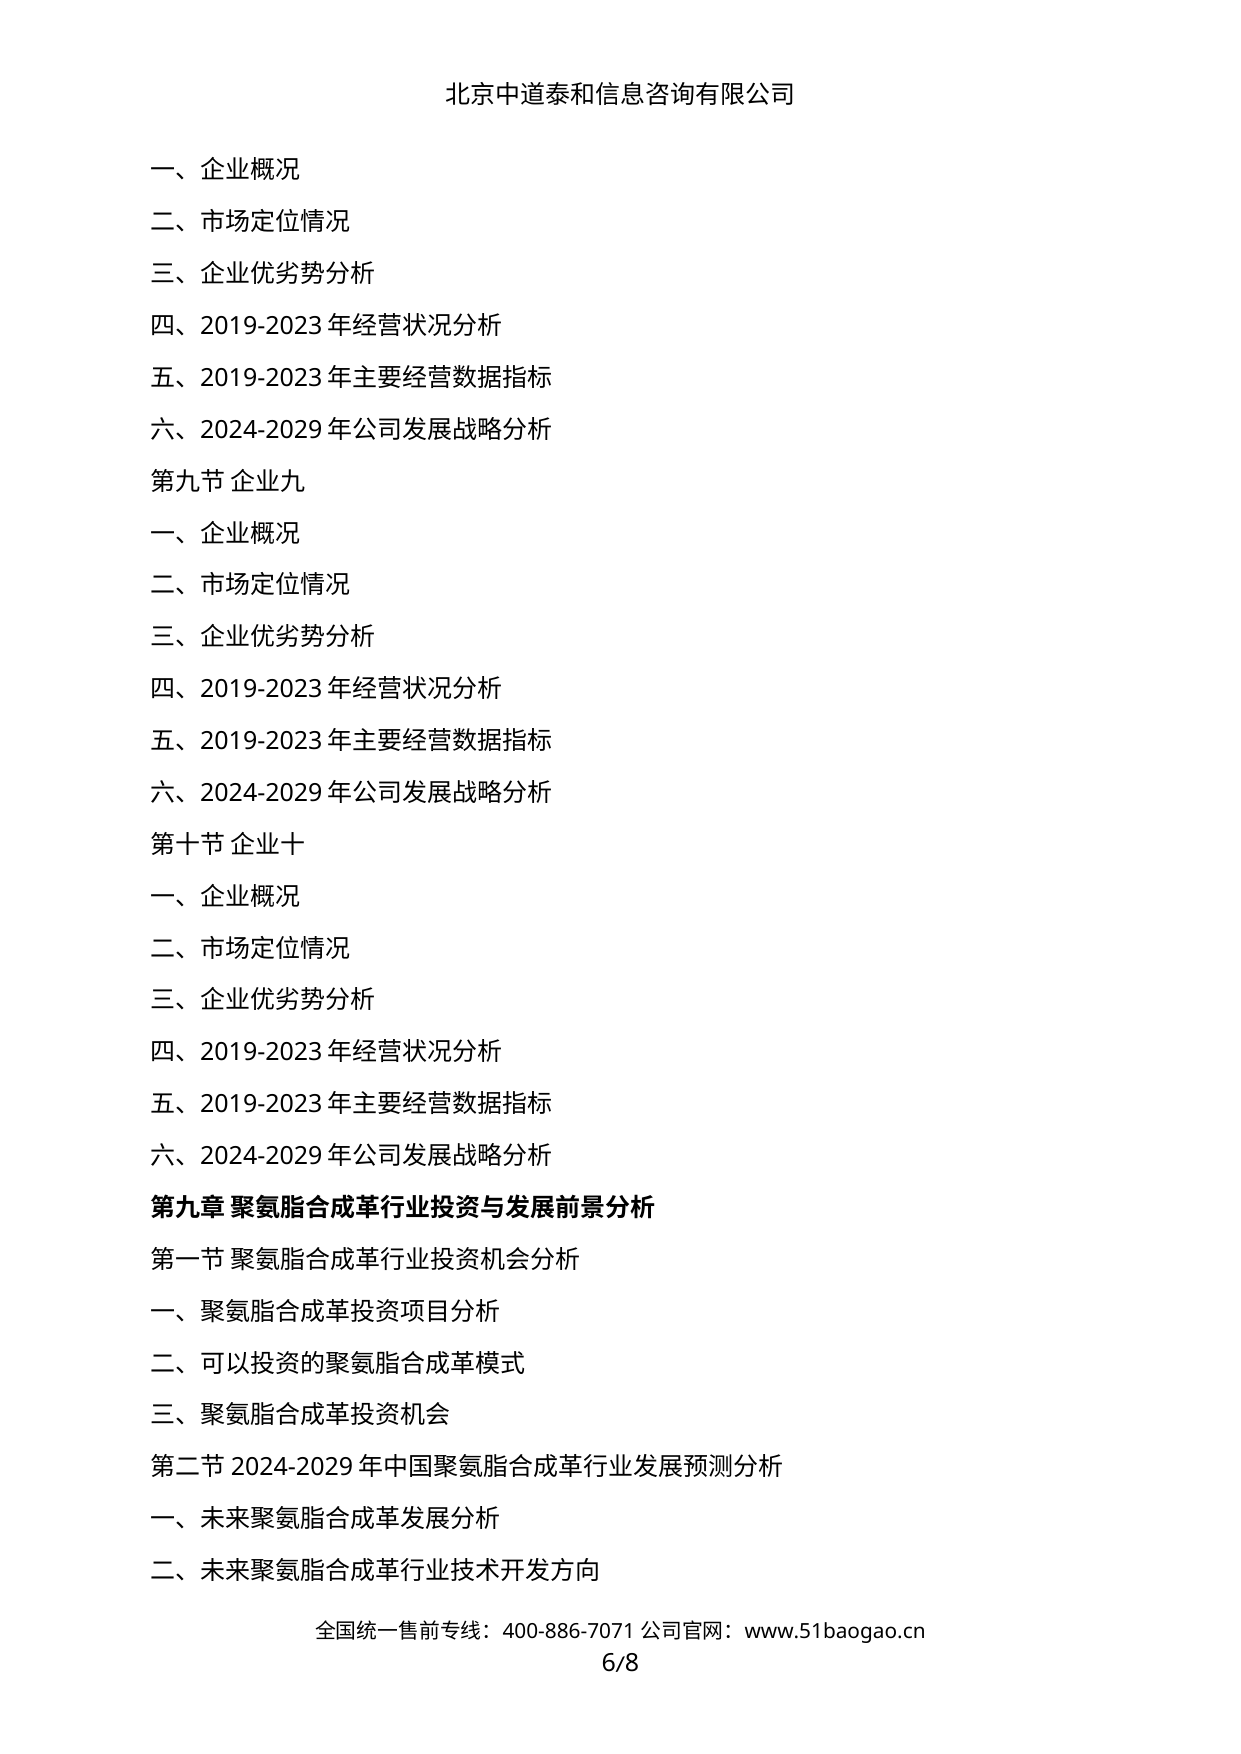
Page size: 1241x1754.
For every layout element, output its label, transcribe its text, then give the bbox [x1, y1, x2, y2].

text 第九节 企业九 [150, 461, 1090, 497]
text 五、2019-2023年主要经营数据指标 [150, 1084, 1090, 1120]
text 二、未来聚氨脂合成革行业技术开发方向 [150, 1551, 1090, 1587]
text 二、市场定位情况 [150, 202, 1090, 238]
text 第二节 2024-2029年中国聚氨脂合成革行业发展预测分析 [150, 1447, 1090, 1483]
text 三、企业优劣势分析 [150, 980, 1090, 1016]
text 一、未来聚氨脂合成革发展分析 [150, 1499, 1090, 1535]
text 第十节 企业十 [150, 824, 1090, 861]
text 三、企业优劣势分析 [150, 617, 1090, 653]
text 六、2024-2029年公司发展战略分析 [150, 772, 1090, 809]
text 六、2024-2029年公司发展战略分析 [150, 409, 1090, 446]
text 四、2019-2023年经营状况分析 [150, 669, 1090, 705]
text 二、市场定位情况 [150, 928, 1090, 964]
text 四、2019-2023年经营状况分析 [150, 306, 1090, 342]
text 三、聚氨脂合成革投资机会 [150, 1395, 1090, 1431]
text 一、聚氨脂合成革投资项目分析 [150, 1291, 1090, 1327]
text 五、2019-2023年主要经营数据指标 [150, 357, 1090, 394]
text 一、企业概况 [150, 513, 1090, 549]
text 二、可以投资的聚氨脂合成革模式 [150, 1343, 1090, 1379]
text 五、2019-2023年主要经营数据指标 [150, 721, 1090, 757]
text 二、市场定位情况 [150, 565, 1090, 601]
text 第一节 聚氨脂合成革行业投资机会分析 [150, 1239, 1090, 1276]
text 一、企业概况 [150, 876, 1090, 912]
text 四、2019-2023年经营状况分析 [150, 1032, 1090, 1068]
text 一、企业概况 [150, 150, 1090, 186]
text 第九章 聚氨脂合成革行业投资与发展前景分析 [150, 1187, 1090, 1224]
text 六、2024-2029年公司发展战略分析 [150, 1136, 1090, 1172]
text 三、企业优劣势分析 [150, 254, 1090, 290]
